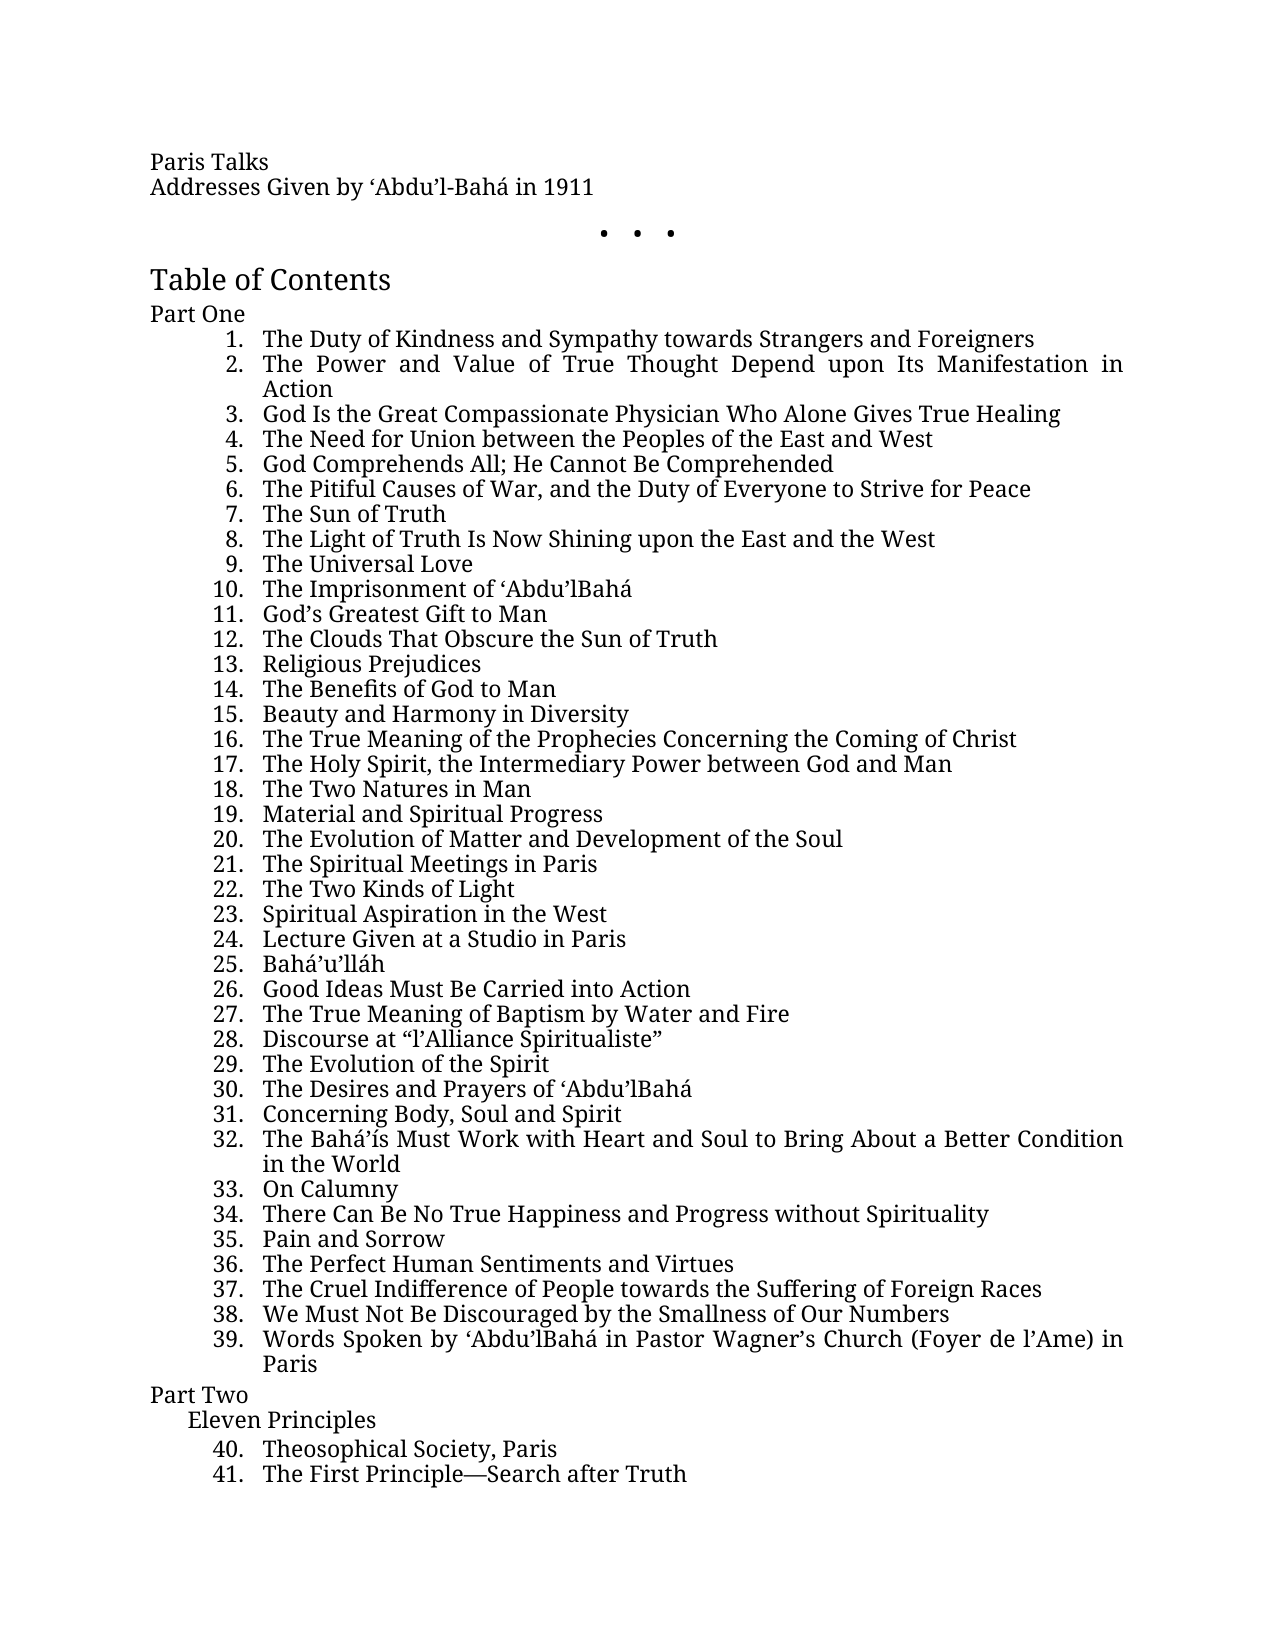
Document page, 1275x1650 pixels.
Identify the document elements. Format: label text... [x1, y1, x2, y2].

list The Imprisonment of ‘Abdu’lBahá [244, 577, 1125, 602]
list We Must Not Be Discouraged by the Smallness of Our Numbers [244, 1302, 1125, 1327]
text Table of Contents [150, 271, 1125, 296]
list Discourse at “l’Alliance Spiritualiste” [244, 1027, 1125, 1052]
list The Holy Spirit, the Intermediary Power between God and Man [244, 752, 1125, 777]
list The Power and Value of True Thought Depend upon Its Manifestation in Action [244, 352, 1125, 402]
list Material and Spiritual Progress [244, 802, 1125, 827]
list Bahá’u’lláh [244, 952, 1125, 977]
list The True Meaning of Baptism by Water and Fire [244, 1002, 1125, 1027]
list Words Spoken by ‘Abdu’lBahá in Pastor Wagner’s Church (Foyer de l’Ame) in Paris [244, 1327, 1125, 1377]
list God Is the Great Compassionate Physician Who Alone Gives True Healing [244, 402, 1125, 427]
text Eleven Principles [187, 1408, 1125, 1433]
list God Comprehends All; He Cannot Be Comprehended [244, 452, 1125, 477]
list The Two Kinds of Light [244, 877, 1125, 902]
list The Clouds That Obscure the Sun of Truth [244, 627, 1125, 652]
list The Benefits of God to Man [244, 677, 1125, 702]
list Good Ideas Must Be Carried into Action [244, 977, 1125, 1002]
list The Sun of Truth [244, 502, 1125, 527]
list Religious Prejudices [244, 652, 1125, 677]
list The True Meaning of the Prophecies Concerning the Coming of Christ [244, 727, 1125, 752]
list The Pitiful Causes of War, and the Duty of Everyone to Strive for Peace [244, 477, 1125, 502]
list God’s Greatest Gift to Man [244, 602, 1125, 627]
list The Universal Love [244, 552, 1125, 577]
list The Duty of Kindness and Sympathy towards Strangers and Foreigners [244, 327, 1125, 352]
list Spiritual Aspiration in the West [244, 902, 1125, 927]
list The Spiritual Meetings in Paris [244, 852, 1125, 877]
list The Need for Union between the Peoples of the East and West [244, 427, 1125, 452]
text Part One [150, 302, 1125, 327]
list The Two Natures in Man [244, 777, 1125, 802]
list There Can Be No True Happiness and Progress without Spirituality [244, 1202, 1125, 1227]
text • • • [150, 223, 1125, 248]
list The Light of Truth Is Now Shining upon the East and the West [244, 527, 1125, 552]
list The Bahá’ís Must Work with Heart and Soul to Bring About a Better Condition in the World [244, 1127, 1125, 1177]
list Beauty and Harmony in Diversity [244, 702, 1125, 727]
text Part Two [150, 1383, 1125, 1408]
list Pain and Sorrow [244, 1227, 1125, 1252]
list The Evolution of Matter and Development of the Soul [244, 827, 1125, 852]
list The Perfect Human Sentiments and Virtues [244, 1252, 1125, 1277]
list The Desires and Prayers of ‘Abdu’lBahá [244, 1077, 1125, 1102]
list The First Principle—Search after Truth [244, 1462, 1125, 1487]
list Concerning Body, Soul and Spirit [244, 1102, 1125, 1127]
list On Calumny [244, 1177, 1125, 1202]
list The Cruel Indifference of People towards the Suffering of Foreign Races [244, 1277, 1125, 1302]
list Lecture Given at a Studio in Paris [244, 927, 1125, 952]
list The Evolution of the Spirit [244, 1052, 1125, 1077]
list Theosophical Society, Paris [244, 1437, 1125, 1462]
